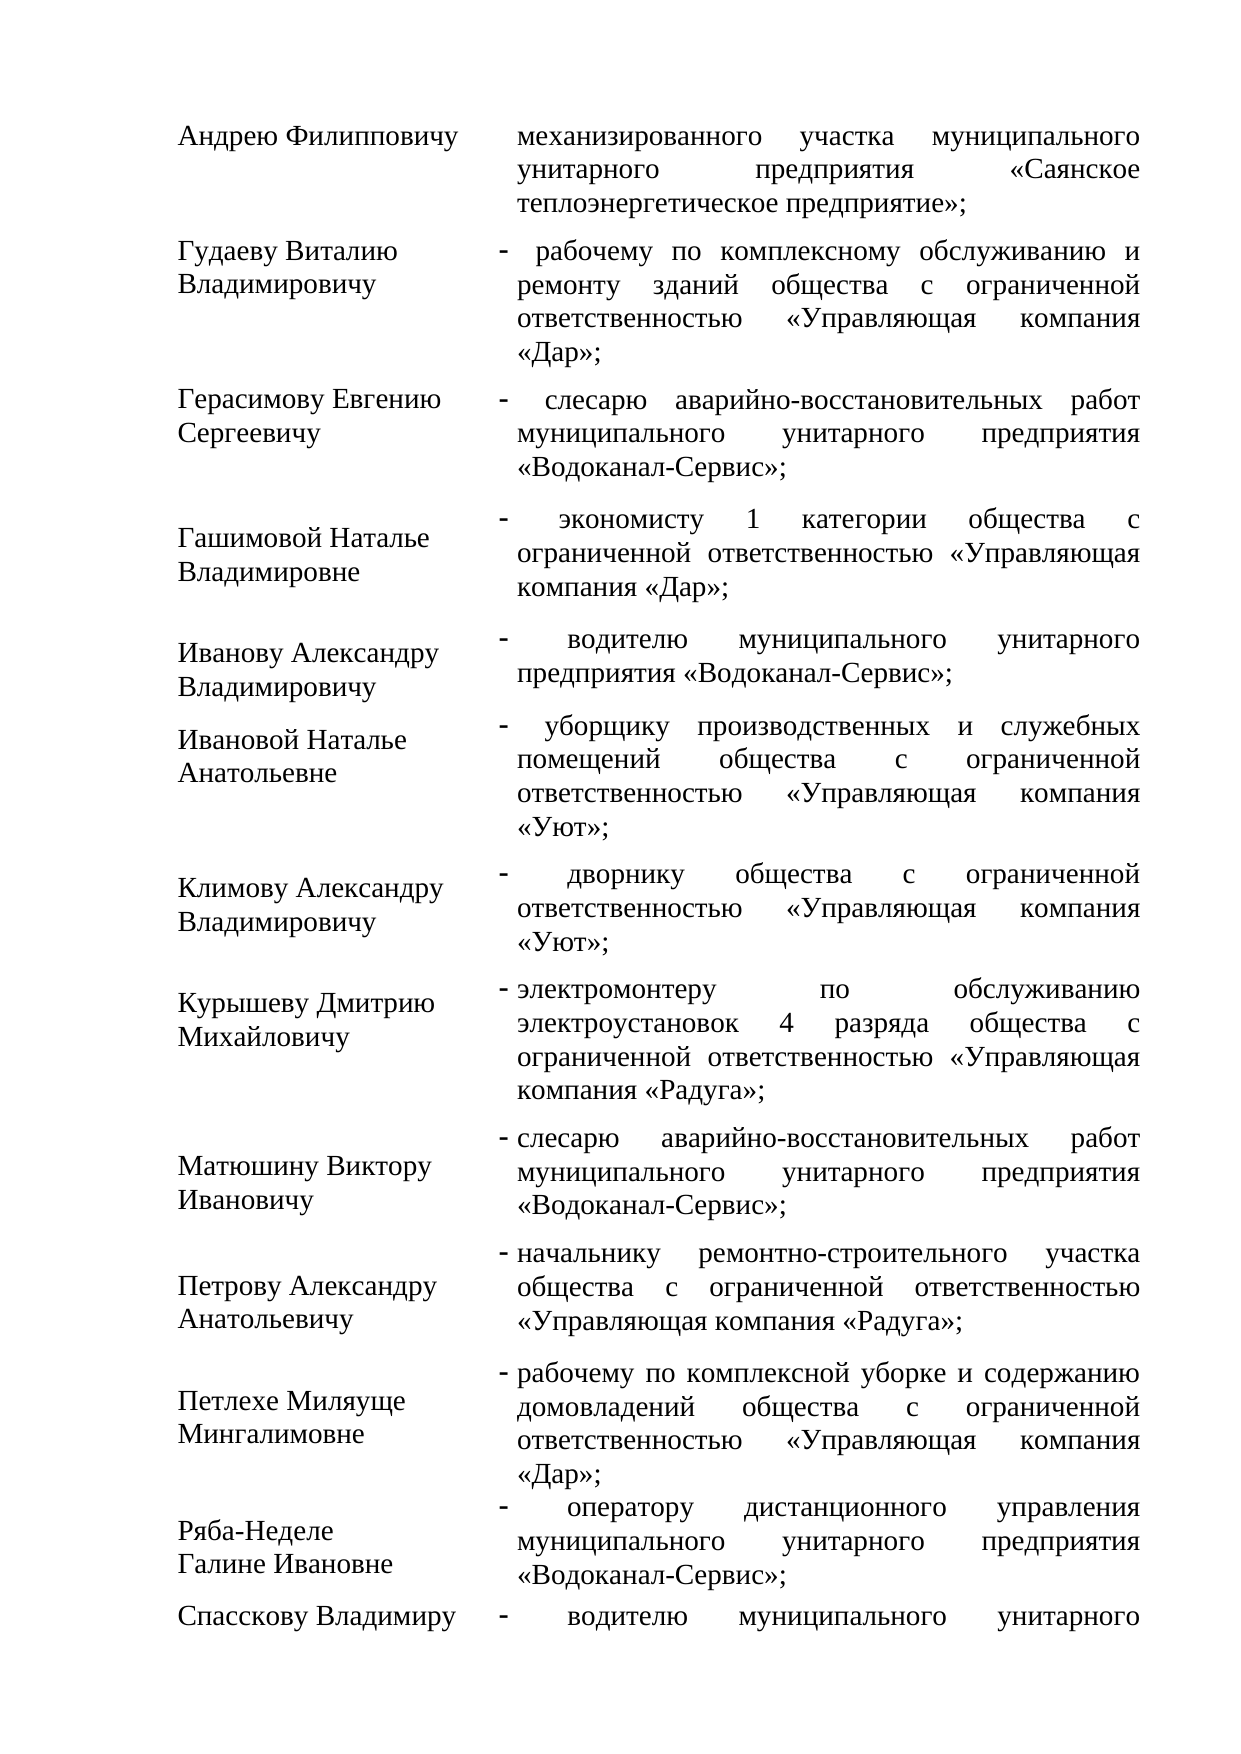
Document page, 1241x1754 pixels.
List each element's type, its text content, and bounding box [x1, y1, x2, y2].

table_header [166, 118, 487, 1598]
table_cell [166, 1598, 487, 1636]
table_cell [487, 1598, 1152, 1636]
